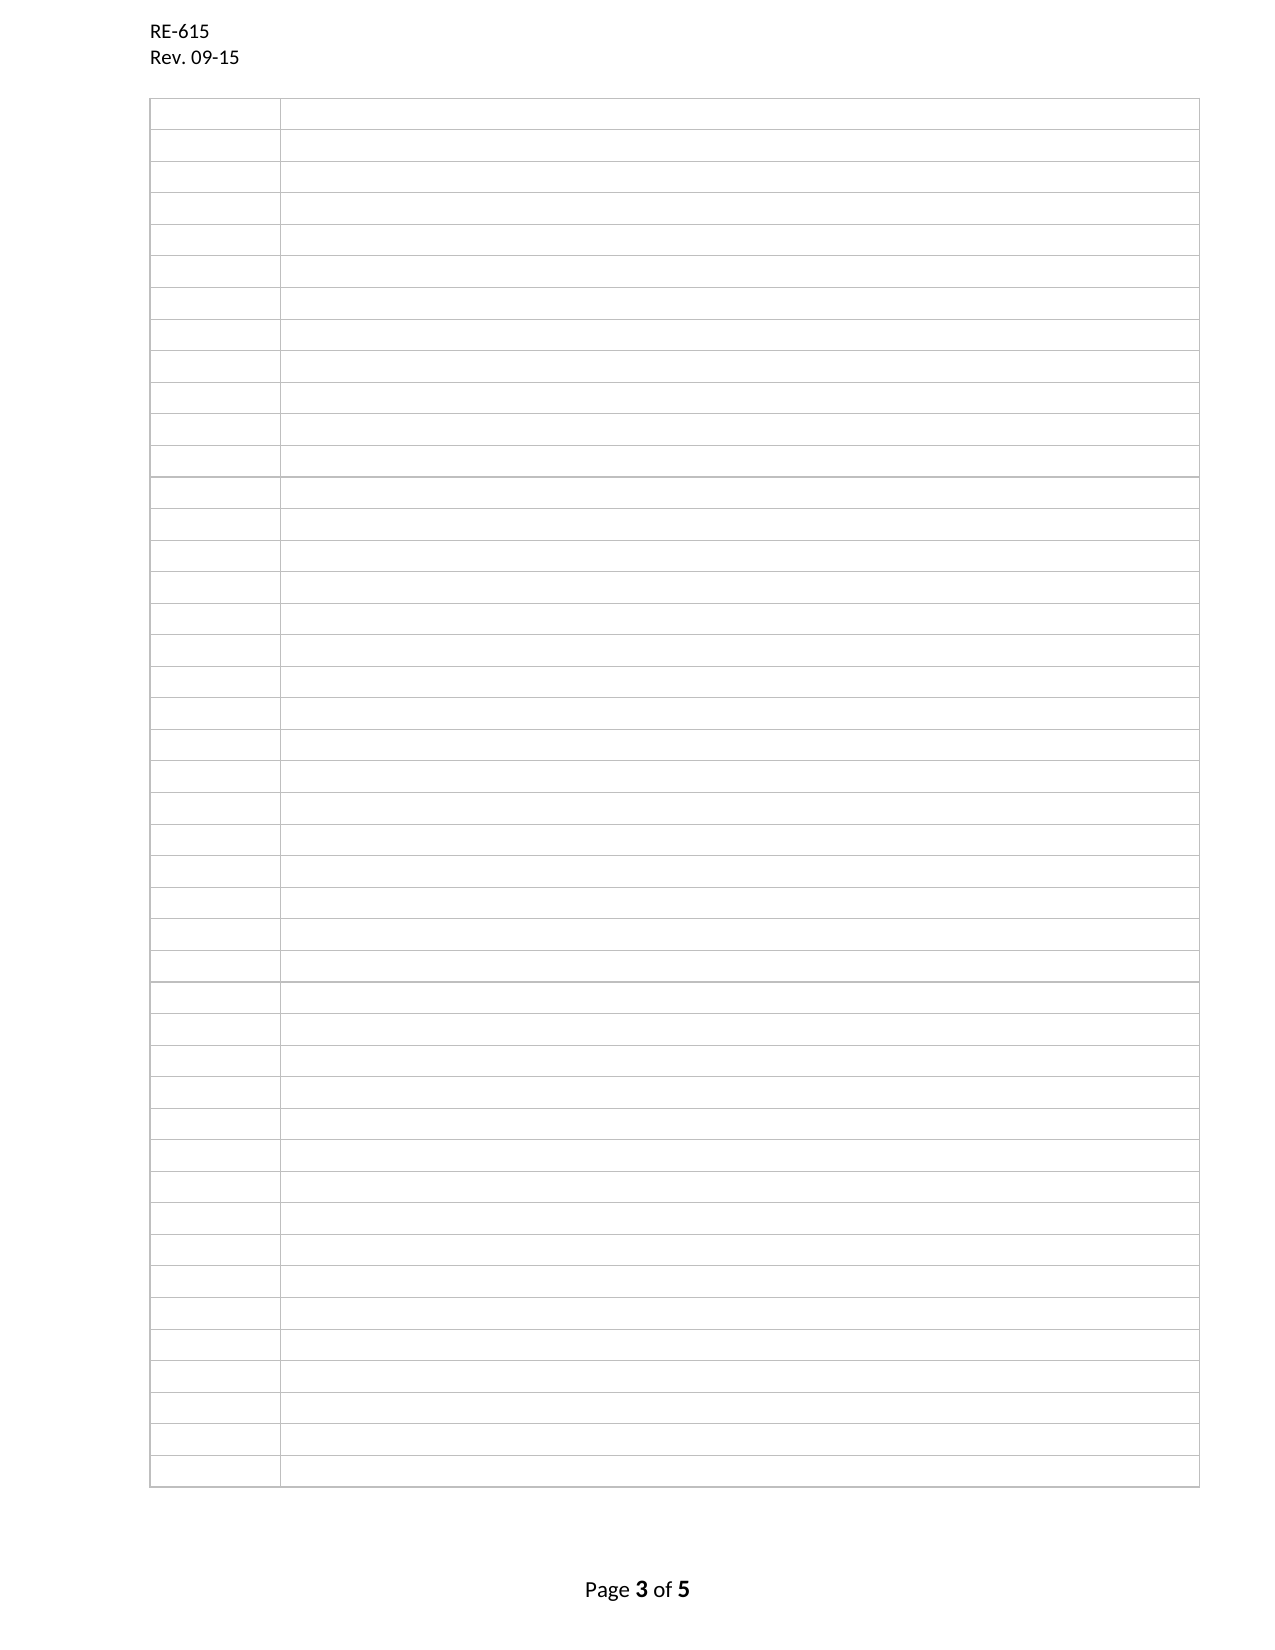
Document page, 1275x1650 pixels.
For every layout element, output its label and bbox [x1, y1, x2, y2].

table_cell [281, 604, 1199, 634]
table_cell [281, 983, 1199, 1013]
table_cell [281, 130, 1199, 161]
table_cell [281, 635, 1199, 666]
table_cell [281, 1361, 1199, 1392]
table_cell [151, 604, 280, 634]
table_cell [151, 919, 280, 950]
table_cell [151, 856, 280, 887]
table_cell [151, 130, 280, 161]
table_cell [151, 951, 280, 981]
table_cell [281, 1393, 1199, 1423]
table_cell [151, 446, 280, 476]
table_cell [281, 1330, 1199, 1360]
table_cell [151, 1046, 280, 1076]
table_cell [151, 888, 280, 918]
table_cell [281, 99, 1199, 129]
table_cell [281, 162, 1199, 192]
table_cell [151, 1266, 280, 1297]
table_cell [281, 1172, 1199, 1202]
table_cell [281, 1203, 1199, 1234]
table_cell [281, 951, 1199, 981]
table_cell [151, 414, 280, 445]
table_cell [281, 414, 1199, 445]
table_cell [281, 730, 1199, 760]
table_cell [281, 572, 1199, 603]
table_cell [151, 1077, 280, 1108]
table_cell [151, 256, 280, 287]
table_cell [151, 635, 280, 666]
table_cell [151, 1361, 280, 1392]
table_cell [281, 919, 1199, 950]
table_cell [151, 320, 280, 350]
table_cell [151, 1424, 280, 1455]
table_cell [151, 478, 280, 508]
table_cell [281, 761, 1199, 792]
table_cell [151, 383, 280, 413]
table_cell [151, 825, 280, 855]
table_cell [151, 162, 280, 192]
table_cell [151, 1393, 280, 1423]
table_cell [281, 1014, 1199, 1044]
table_cell [281, 383, 1199, 413]
table_cell [151, 1330, 280, 1360]
table_cell [151, 793, 280, 823]
table_cell [281, 1077, 1199, 1108]
table_cell [151, 761, 280, 792]
table_cell [281, 888, 1199, 918]
table_cell [281, 1298, 1199, 1328]
table_cell [281, 667, 1199, 697]
table_cell [151, 1172, 280, 1202]
table_cell [151, 1140, 280, 1171]
table_cell [281, 351, 1199, 382]
table_cell [151, 572, 280, 603]
table_cell [151, 541, 280, 571]
table_cell [151, 351, 280, 382]
table_cell [151, 1235, 280, 1265]
table_cell [151, 1203, 280, 1234]
table_cell [281, 698, 1199, 729]
table_cell [281, 288, 1199, 318]
table_cell [281, 1456, 1199, 1486]
table_cell [151, 983, 280, 1013]
table_cell [151, 1298, 280, 1328]
table_cell [151, 1109, 280, 1139]
table_cell [281, 193, 1199, 224]
table_cell [281, 1140, 1199, 1171]
table_cell [281, 1109, 1199, 1139]
table_cell [281, 793, 1199, 823]
table_cell [151, 667, 280, 697]
table_cell [151, 99, 280, 129]
table_cell [281, 225, 1199, 255]
table_cell [281, 478, 1199, 508]
table_cell [151, 730, 280, 760]
table_cell [281, 509, 1199, 539]
table_cell [281, 1424, 1199, 1455]
table_cell [281, 1266, 1199, 1297]
table_cell [151, 288, 280, 318]
table_cell [281, 1235, 1199, 1265]
table_cell [281, 1046, 1199, 1076]
table_cell [281, 825, 1199, 855]
table_cell [281, 320, 1199, 350]
table_cell [151, 509, 280, 539]
table_cell [151, 193, 280, 224]
table_cell [281, 256, 1199, 287]
table_cell [281, 446, 1199, 476]
table_cell [151, 698, 280, 729]
table_cell [281, 856, 1199, 887]
table_cell [151, 225, 280, 255]
table_cell [281, 541, 1199, 571]
table_cell [151, 1014, 280, 1044]
table_cell [151, 1456, 280, 1486]
